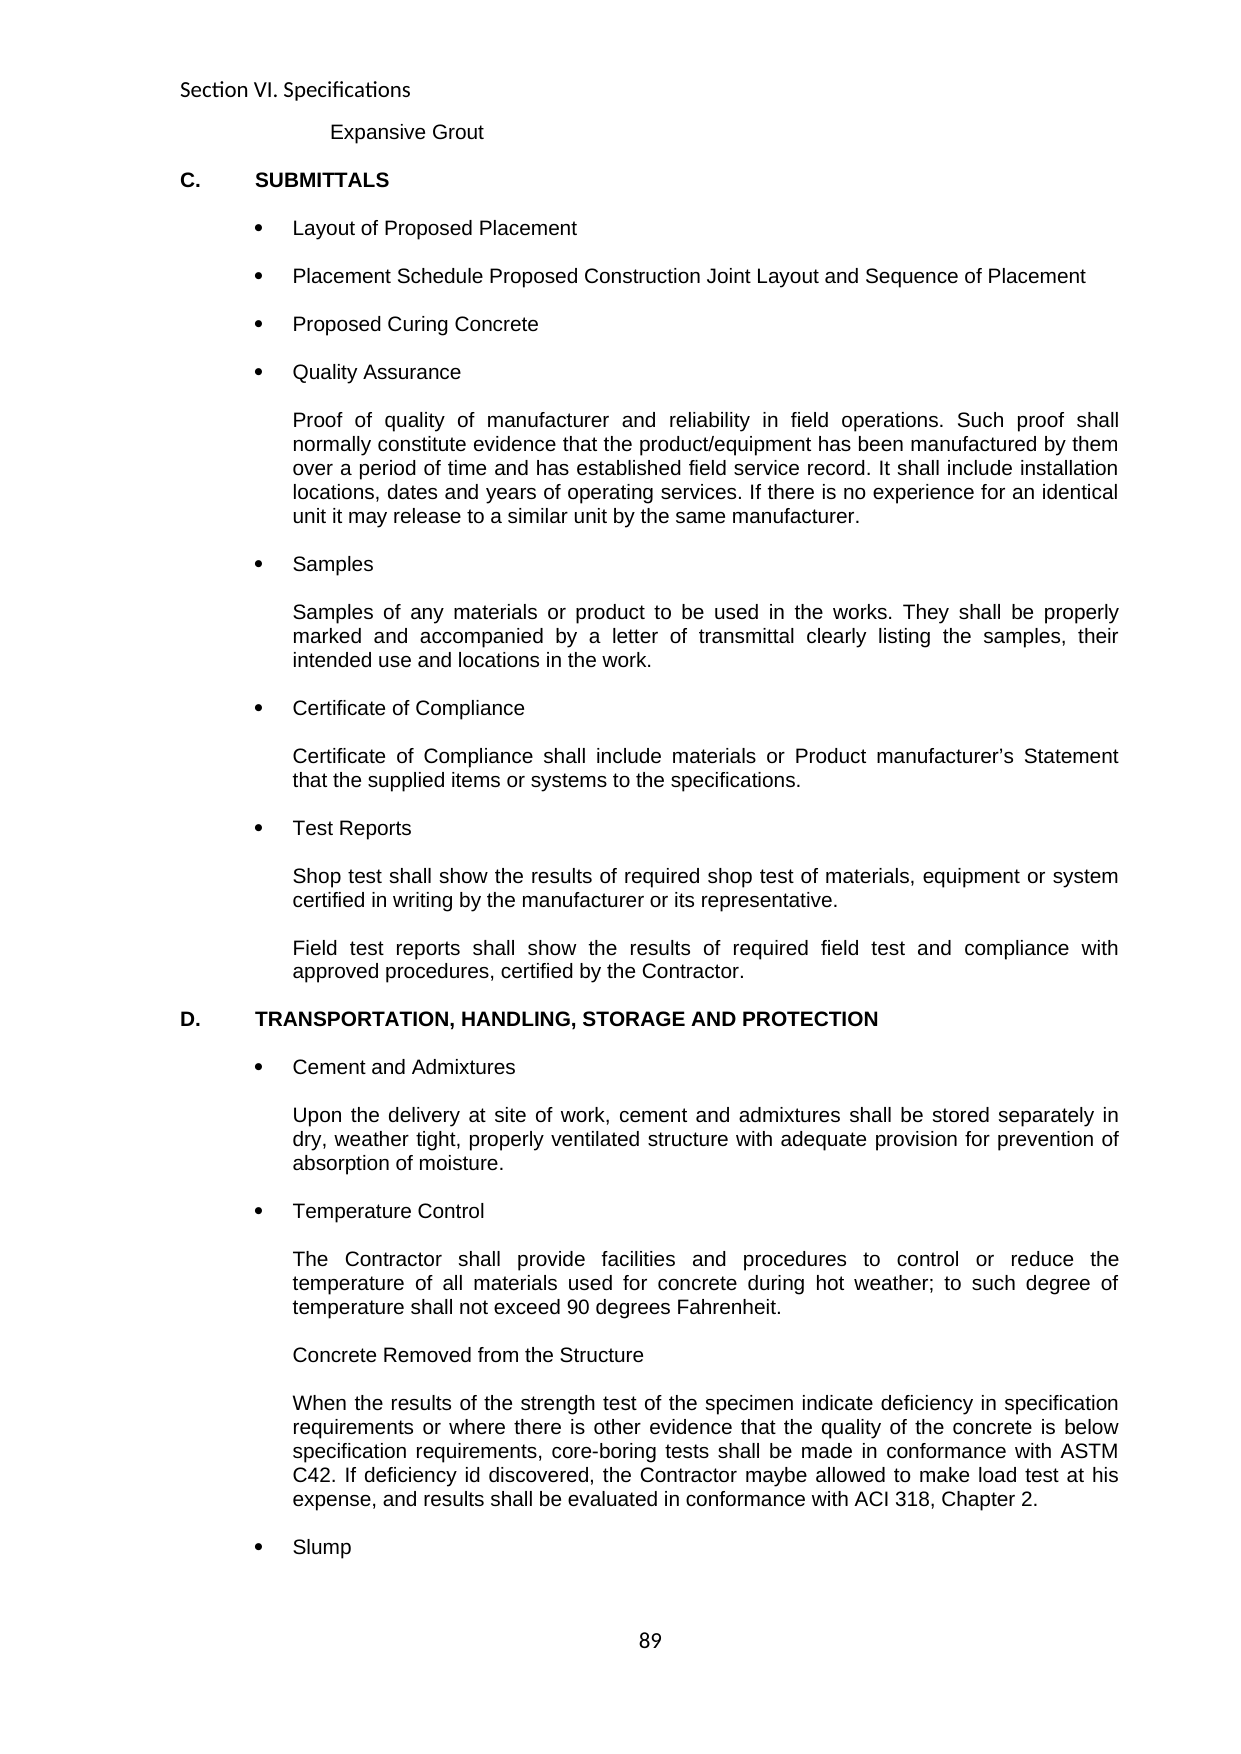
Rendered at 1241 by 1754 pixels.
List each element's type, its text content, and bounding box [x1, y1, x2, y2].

text C. SUBMITTALS [180, 168, 1120, 192]
list Slump [255, 1534, 1120, 1558]
list Layout of Proposed Placement [255, 216, 1120, 240]
text Field test reports shall show the results of required field test and compliance with approved procedures, certified by the Contractor. [292, 935, 1120, 983]
text Shop test shall show the results of required shop test of materials, equipment or system certified in writing by the manufacturer or its representative. [292, 863, 1120, 911]
list Temperature Control [255, 1199, 1120, 1223]
list Certificate of Compliance [255, 696, 1120, 719]
text Upon the delivery at site of work, cement and admixtures shall be stored separately in dry, weather tight, properly ventilated structure with adequate provision for prevention of absorption of moisture. [292, 1103, 1120, 1175]
text Samples of any materials or product to be used in the works. They shall be properly marked and accompanied by a letter of transmittal clearly listing the samples, their intended use and locations in the work. [292, 600, 1120, 672]
list Test Reports [255, 815, 1120, 839]
text Concrete Removed from the Structure [292, 1343, 1120, 1367]
text D. TRANSPORTATION, HANDLING, STORAGE AND PROTECTION [180, 1007, 1120, 1031]
text Expansive Grout [330, 120, 1120, 144]
text When the results of the strength test of the specimen indicate deficiency in specification requirements or where there is other evidence that the quality of the concrete is below specification requirements, core-boring tests shall be made in conformance with ASTM C42. If deficiency id discovered, the Contractor maybe allowed to make load test at his expense, and results shall be evaluated in conformance with ACI 318, Chapter 2. [292, 1391, 1120, 1511]
list Cement and Admixtures [255, 1055, 1120, 1079]
text Certificate of Compliance shall include materials or Product manufacturer’s Statement that the supplied items or systems to the specifications. [292, 743, 1120, 791]
text The Contractor shall provide facilities and procedures to control or reduce the temperature of all materials used for concrete during hot weather; to such degree of temperature shall not exceed 90 degrees Fahrenheit. [292, 1247, 1120, 1319]
list Proposed Curing Concrete [255, 312, 1120, 336]
list Placement Schedule Proposed Construction Joint Layout and Sequence of Placement [255, 264, 1120, 288]
list Samples [255, 552, 1120, 576]
text Proof of quality of manufacturer and reliability in field operations. Such proof shall normally constitute evidence that the product/equipment has been manufactured by them over a period of time and has established field service record. It shall include installation locations, dates and years of operating services. If there is no experience for an identical unit it may release to a similar unit by the same manufacturer. [292, 408, 1120, 528]
list Quality Assurance [255, 360, 1120, 384]
